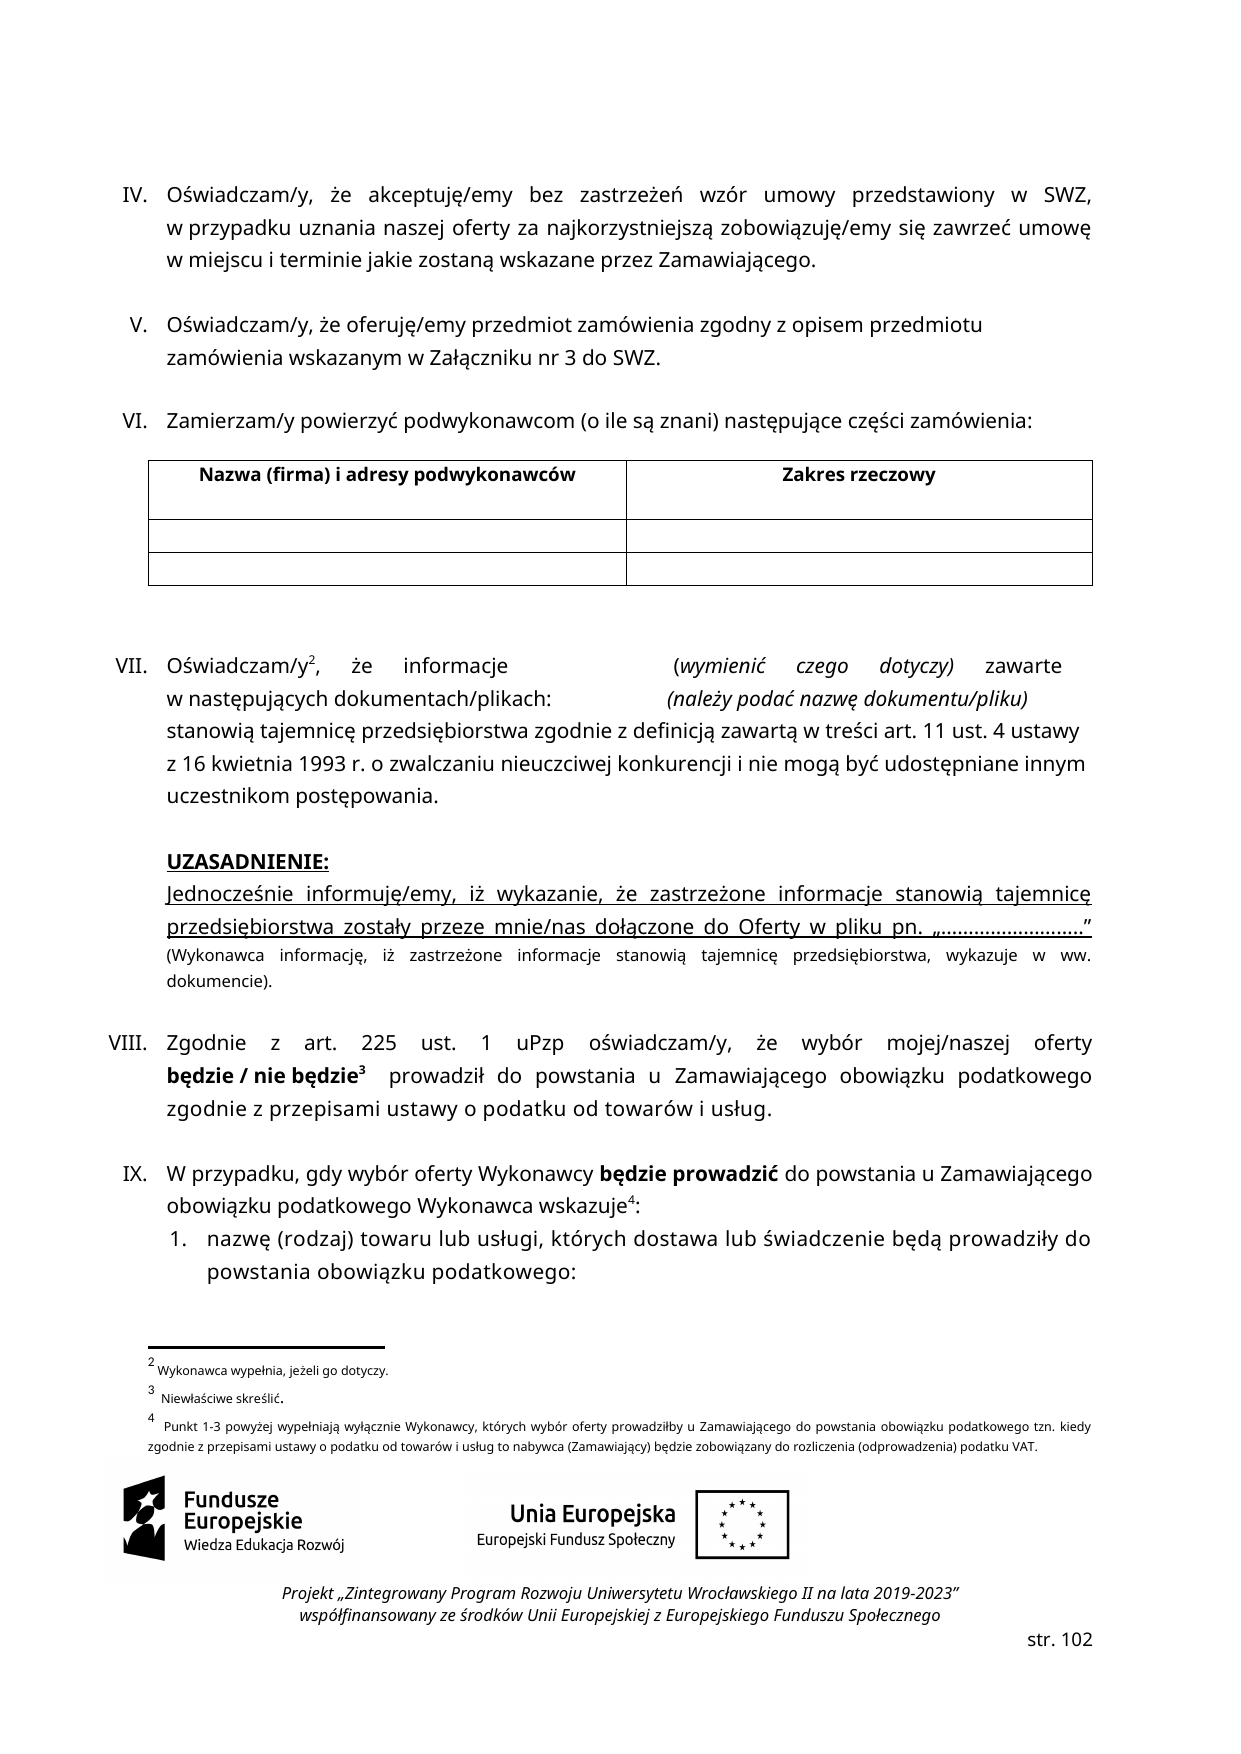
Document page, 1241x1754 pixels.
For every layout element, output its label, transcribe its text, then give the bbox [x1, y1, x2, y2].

text Jednocześnie informuję/emy, iż wykazanie, że zastrzeżone informacje stanowią tajemnicę przedsiębiorstwa zostały przeze mnie/nas dołączone do Oferty w pliku pn. „……………………..” (Wykonawca informację, iż zastrzeżone informacje stanowią tajemnicę przedsiębiorstwa, wykazuje w ww. dokumencie). [166, 879, 1093, 993]
table_cell [149, 520, 626, 552]
list Zgodnie z art. 225 ust. 1 uPzp oświadczam/y, że wybór mojej/naszej oferty będzie / nie będzie prowadził do powstania u Zamawiającego obowiązku podatkowego zgodnie z przepisami ustawy o podatku od towarów i usług. [148, 1028, 1093, 1122]
list Oświadczam/y, że informacje (wymienić czego dotyczy) zawarte w następujących dokumentach/plikach: (należy podać nazwę dokumentu/pliku) [148, 651, 1093, 712]
list W przypadku, gdy wybór oferty Wykonawcy będzie prowadzić do powstania u Zamawiającego obowiązku podatkowego Wykonawca wskazuje: [148, 1159, 1093, 1220]
table_cell [149, 553, 626, 585]
text UZASADNIENIE: [166, 847, 1093, 875]
text stanowią tajemnicę przedsiębiorstwa zgodnie z definicją zawartą w treści art. 11 ust. 4 ustawy z 16 kwietnia 1993 r. o zwalczaniu nieuczciwej konkurencji i nie mogą być udostępniane innym uczestnikom postępowania. [166, 716, 1093, 810]
table_header Zakres rzeczowy [627, 461, 1092, 519]
table_cell [627, 520, 1092, 552]
table_cell [627, 553, 1092, 585]
picture [457, 1467, 810, 1582]
list Zamierzam/y powierzyć podwykonawcom (o ile są znani) następujące części zamówienia: [148, 406, 1093, 435]
list Oświadczam/y, że oferuję/emy przedmiot zamówienia zgodny z opisem przedmiotu zamówienia wskazanym w Załączniku nr 3 do SWZ. [148, 311, 1093, 372]
table_header Nazwa (firma) i adresy podwykonawców [149, 461, 626, 519]
list Oświadczam/y, że akceptuję/emy bez zastrzeżeń wzór umowy przedstawiony w SWZ, w przypadku uznania naszej oferty za najkorzystniejszą zobowiązuję/emy się zawrzeć umowę w miejscu i terminie jakie zostaną wskazane przez Zamawiającego. [148, 180, 1093, 274]
picture [103, 1454, 364, 1582]
list nazwę (rodzaj) towaru lub usługi, których dostawa lub świadczenie będą prowadziły do powstania obowiązku podatkowego: [169, 1224, 1093, 1285]
